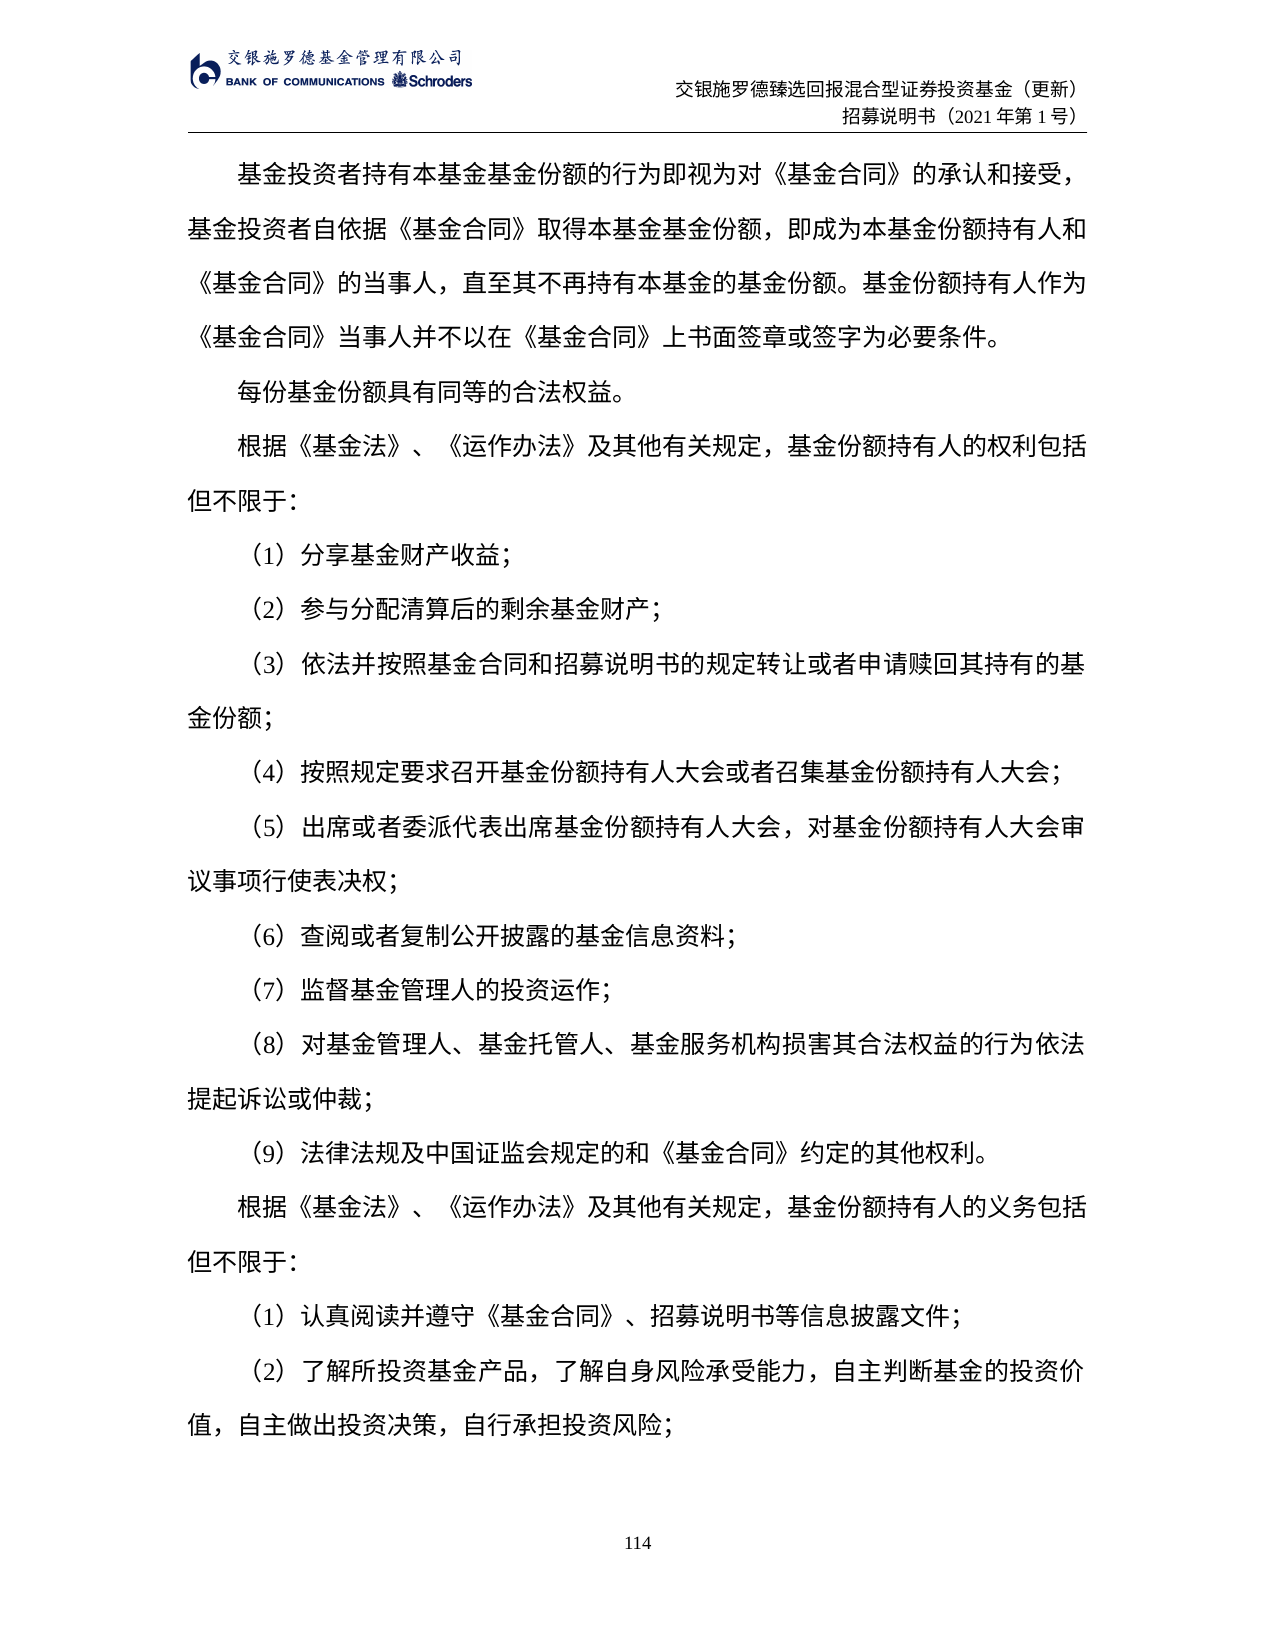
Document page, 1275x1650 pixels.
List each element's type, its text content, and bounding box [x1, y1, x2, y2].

text （2）参与分配清算后的剩余基金财产； [187, 590, 1087, 626]
text （3）依法并按照基金合同和招募说明书的规定转让或者申请赎回其持有的基金份额； [187, 644, 1087, 735]
text 每份基金份额具有同等的合法权益。 [187, 372, 1087, 408]
text 基金投资者持有本基金基金份额的行为即视为对《基金合同》的承认和接受，基金投资者自依据《基金合同》取得本基金基金份额，即成为本基金份额持有人和《基金合同》的当事人，直至其不再持有本基金的基金份额。基金份额持有人作为《基金合同》当事人并不以在《基金合同》上书面签章或签字为必要条件。 [187, 155, 1087, 354]
text （1）分享基金财产收益； [187, 535, 1087, 572]
text （9）法律法规及中国证监会规定的和《基金合同》约定的其他权利。 [187, 1133, 1087, 1170]
text （6）查阅或者复制公开披露的基金信息资料； [187, 916, 1087, 952]
text 根据《基金法》、《运作办法》及其他有关规定，基金份额持有人的义务包括但不限于： [187, 1188, 1087, 1278]
text （7）监督基金管理人的投资运作； [187, 970, 1087, 1007]
picture [190, 50, 472, 89]
text （2）了解所投资基金产品，了解自身风险承受能力，自主判断基金的投资价值，自主做出投资决策，自行承担投资风险； [187, 1351, 1087, 1442]
text （5）出席或者委派代表出席基金份额持有人大会，对基金份额持有人大会审议事项行使表决权； [187, 807, 1087, 898]
text （4）按照规定要求召开基金份额持有人大会或者召集基金份额持有人大会； [187, 753, 1087, 789]
text （8）对基金管理人、基金托管人、基金服务机构损害其合法权益的行为依法提起诉讼或仲裁； [187, 1025, 1087, 1115]
text 根据《基金法》、《运作办法》及其他有关规定，基金份额持有人的权利包括但不限于： [187, 427, 1087, 517]
text （1）认真阅读并遵守《基金合同》、招募说明书等信息披露文件； [187, 1297, 1087, 1333]
